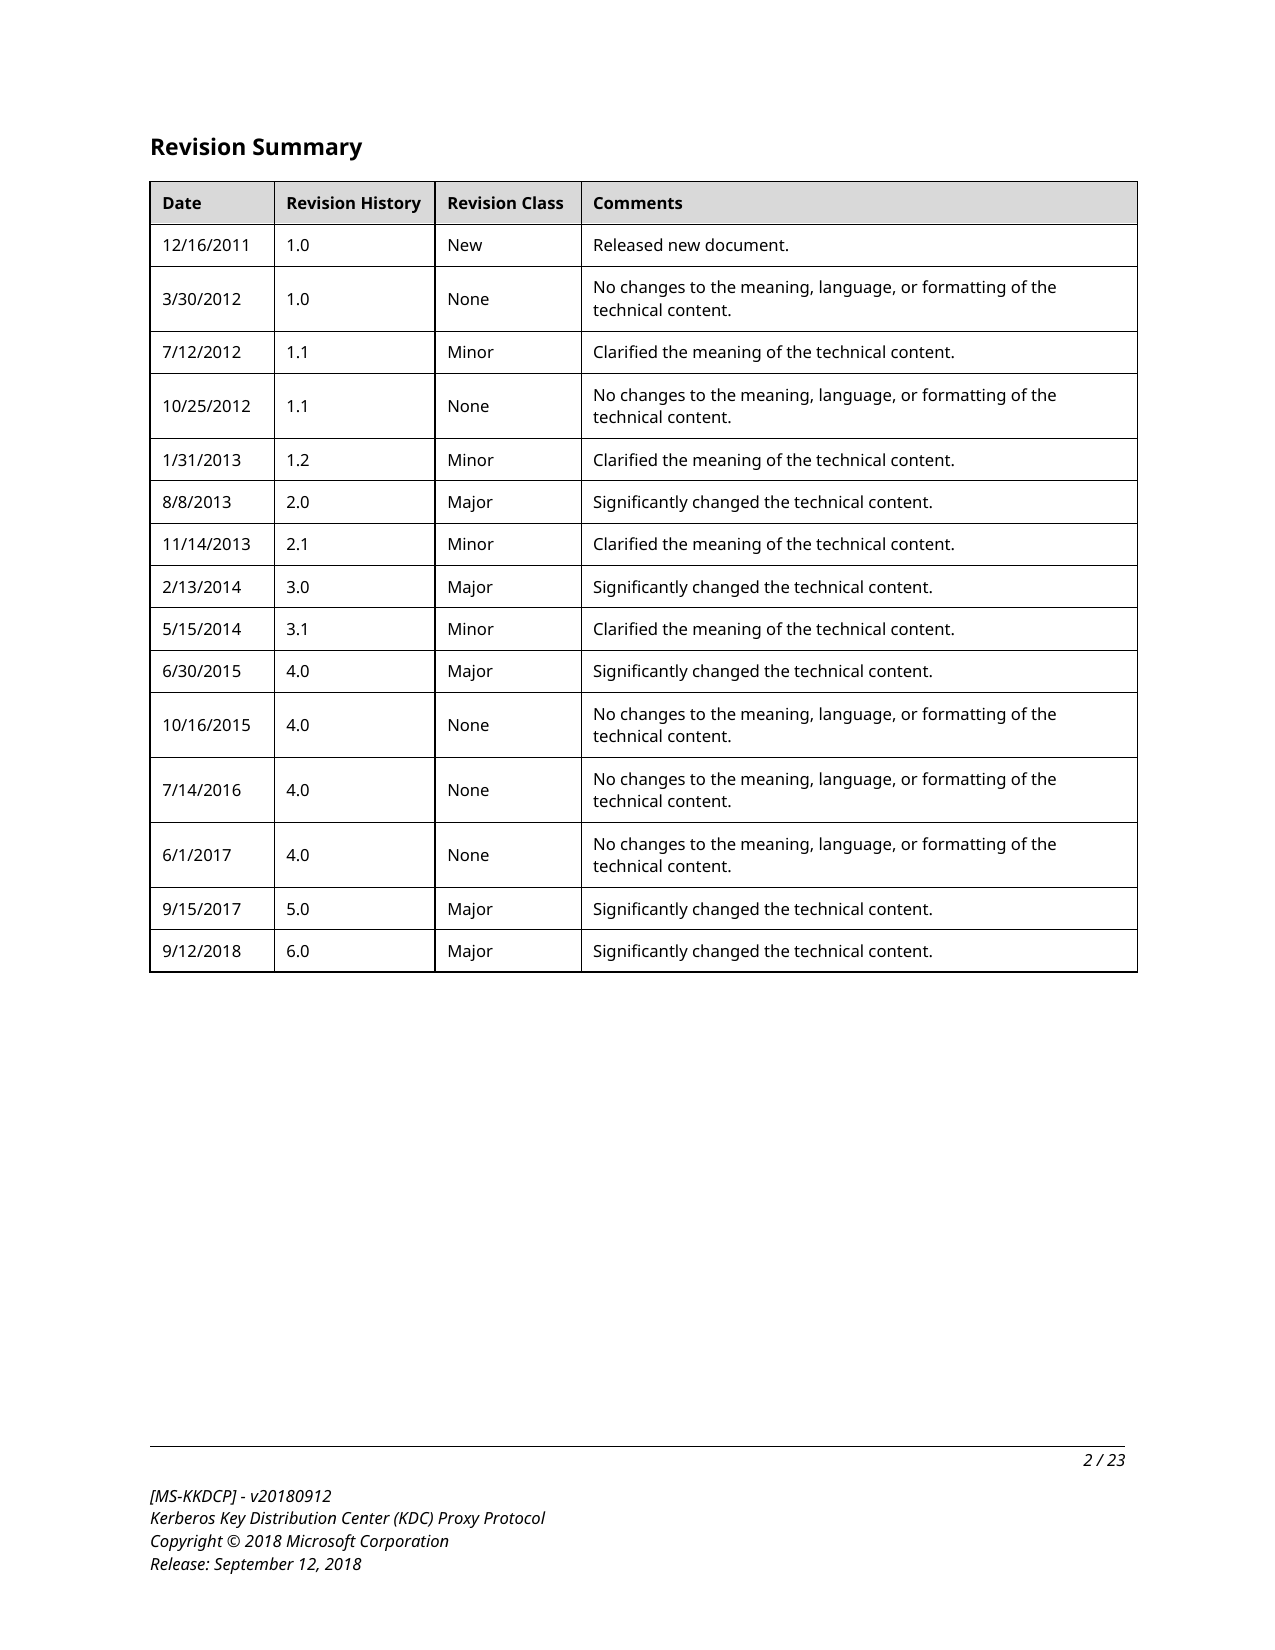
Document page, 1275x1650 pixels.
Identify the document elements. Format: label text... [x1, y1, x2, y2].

table_cell None [436, 374, 581, 438]
table_cell None [436, 693, 581, 757]
table_cell 2.0 [275, 481, 434, 523]
table_cell 6/30/2015 [151, 651, 274, 692]
table_cell 5.0 [275, 888, 434, 929]
text Revision Summary [150, 131, 1125, 162]
table_cell No changes to the meaning, language, or formatting of the technical content. [582, 693, 1137, 757]
table_cell 10/16/2015 [151, 693, 274, 757]
table_cell Major [436, 930, 581, 971]
table_cell None [436, 267, 581, 331]
table_header Revision Class [436, 182, 581, 223]
table_cell Clarified the meaning of the technical content. [582, 608, 1137, 649]
table_cell 7/14/2016 [151, 758, 274, 822]
table_cell Major [436, 651, 581, 692]
table_cell Significantly changed the technical content. [582, 481, 1137, 523]
table_header Comments [582, 182, 1137, 223]
table_cell 9/12/2018 [151, 930, 274, 971]
table_cell 9/15/2017 [151, 888, 274, 929]
table_cell Released new document. [582, 225, 1137, 266]
table_cell 2/13/2014 [151, 566, 274, 607]
table_cell Clarified the meaning of the technical content. [582, 524, 1137, 565]
table_cell Major [436, 888, 581, 929]
table_cell 2.1 [275, 524, 434, 565]
table_cell Significantly changed the technical content. [582, 888, 1137, 929]
table_cell Significantly changed the technical content. [582, 651, 1137, 692]
table_cell 11/14/2013 [151, 524, 274, 565]
table_cell Major [436, 566, 581, 607]
table_cell 5/15/2014 [151, 608, 274, 649]
table_cell 1.1 [275, 332, 434, 373]
table_cell No changes to the meaning, language, or formatting of the technical content. [582, 374, 1137, 438]
table_cell Minor [436, 608, 581, 649]
table_cell 3/30/2012 [151, 267, 274, 331]
table_cell 10/25/2012 [151, 374, 274, 438]
table_cell 3.0 [275, 566, 434, 607]
table_cell 1.2 [275, 439, 434, 480]
table_cell No changes to the meaning, language, or formatting of the technical content. [582, 758, 1137, 822]
table_cell 1.1 [275, 374, 434, 438]
table_cell 4.0 [275, 758, 434, 822]
table_header Date [151, 182, 274, 223]
table_cell 1/31/2013 [151, 439, 274, 480]
table_cell 1.0 [275, 225, 434, 266]
table_cell 8/8/2013 [151, 481, 274, 523]
table_cell 12/16/2011 [151, 225, 274, 266]
table_cell Minor [436, 524, 581, 565]
table_cell 4.0 [275, 651, 434, 692]
table_cell No changes to the meaning, language, or formatting of the technical content. [582, 267, 1137, 331]
table_cell Minor [436, 332, 581, 373]
table_cell None [436, 758, 581, 822]
table_cell Clarified the meaning of the technical content. [582, 439, 1137, 480]
table_cell No changes to the meaning, language, or formatting of the technical content. [582, 823, 1137, 887]
table_cell Significantly changed the technical content. [582, 566, 1137, 607]
table_cell New [436, 225, 581, 266]
table_cell 4.0 [275, 823, 434, 887]
table_cell 7/12/2012 [151, 332, 274, 373]
table_header Revision History [275, 182, 434, 223]
table_cell 6.0 [275, 930, 434, 971]
table_cell Significantly changed the technical content. [582, 930, 1137, 971]
table_cell 3.1 [275, 608, 434, 649]
table_cell Minor [436, 439, 581, 480]
table_cell 6/1/2017 [151, 823, 274, 887]
table_cell Clarified the meaning of the technical content. [582, 332, 1137, 373]
table_cell 1.0 [275, 267, 434, 331]
table_cell Major [436, 481, 581, 523]
table_cell 4.0 [275, 693, 434, 757]
table_cell None [436, 823, 581, 887]
